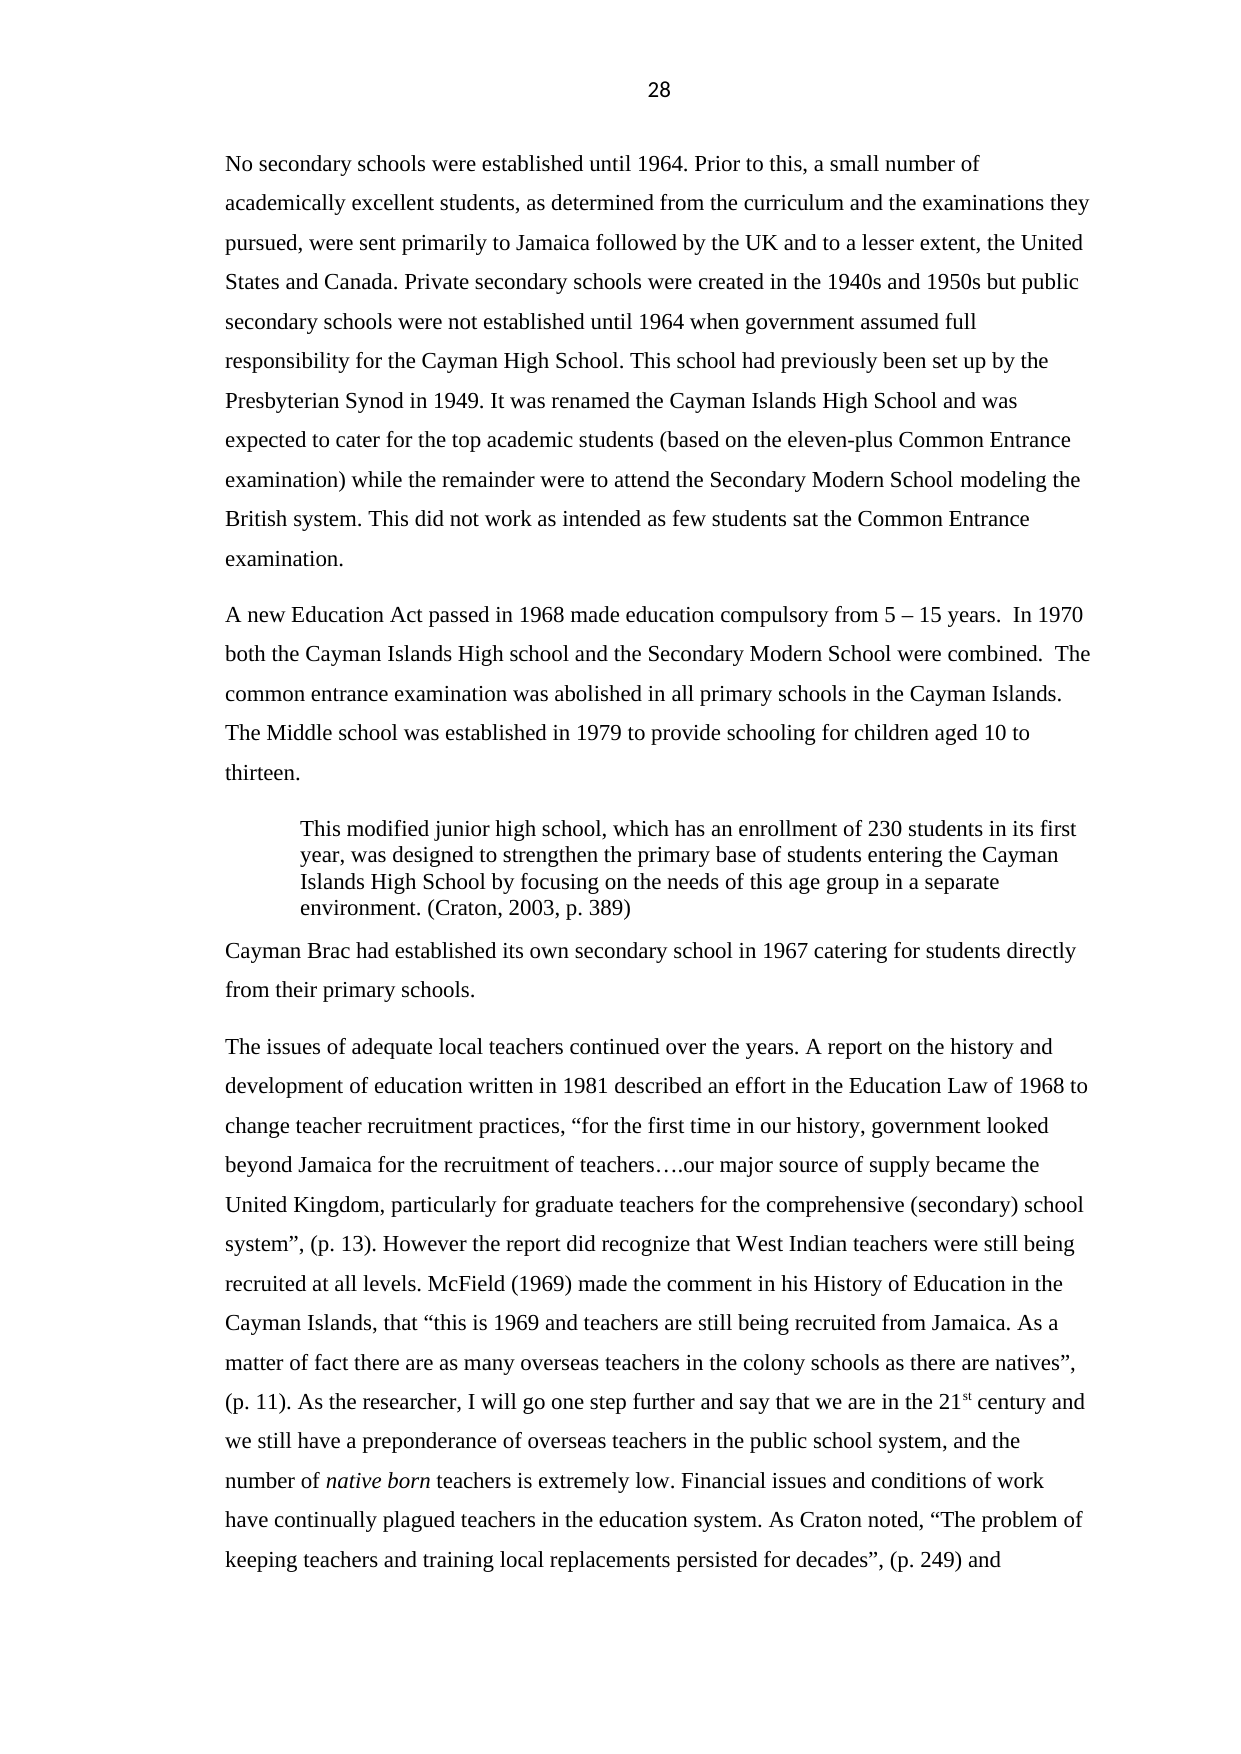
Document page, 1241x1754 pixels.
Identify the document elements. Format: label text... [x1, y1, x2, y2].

text This modified junior high school, which has an enrollment of 230 students in its first year, was designed to strengthen the primary base of students entering the Cayman Islands High School by focusing on the needs of this age group in a separate environment. (Craton, 2003, p. 389) [300, 815, 1093, 920]
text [225, 1033, 1093, 1572]
text Cayman Brac had established its own secondary school in 1967 catering for students directly from their primary schools. [225, 937, 1093, 1003]
text No secondary schools were established until 1964. Prior to this, a small number of academically excellent students, as determined from the curriculum and the examinations they pursued, were sent primarily to Jamaica followed by the UK and to a lesser extent, the United States and Canada. Private secondary schools were created in the 1940s and 1950s but public secondary schools were not established until 1964 when government assumed full responsibility for the Cayman High School. This school had previously been set up by the Presbyterian Synod in 1949. It was renamed the Cayman Islands High School and was expected to cater for the top academic students (based on the eleven-plus Common Entrance examination) while the remainder were to attend the Secondary Modern School modeling the British system. This did not work as intended as few students sat the Common Entrance examination. [225, 150, 1093, 571]
text A new Education Act passed in 1968 made education compulsory from 5 – 15 years. In 1970 both the Cayman Islands High school and the Secondary Modern School were combined. The common entrance examination was abolished in all primary schools in the Cayman Islands. The Middle school was established in 1979 to provide schooling for children aged 10 to thirteen. [225, 601, 1093, 785]
